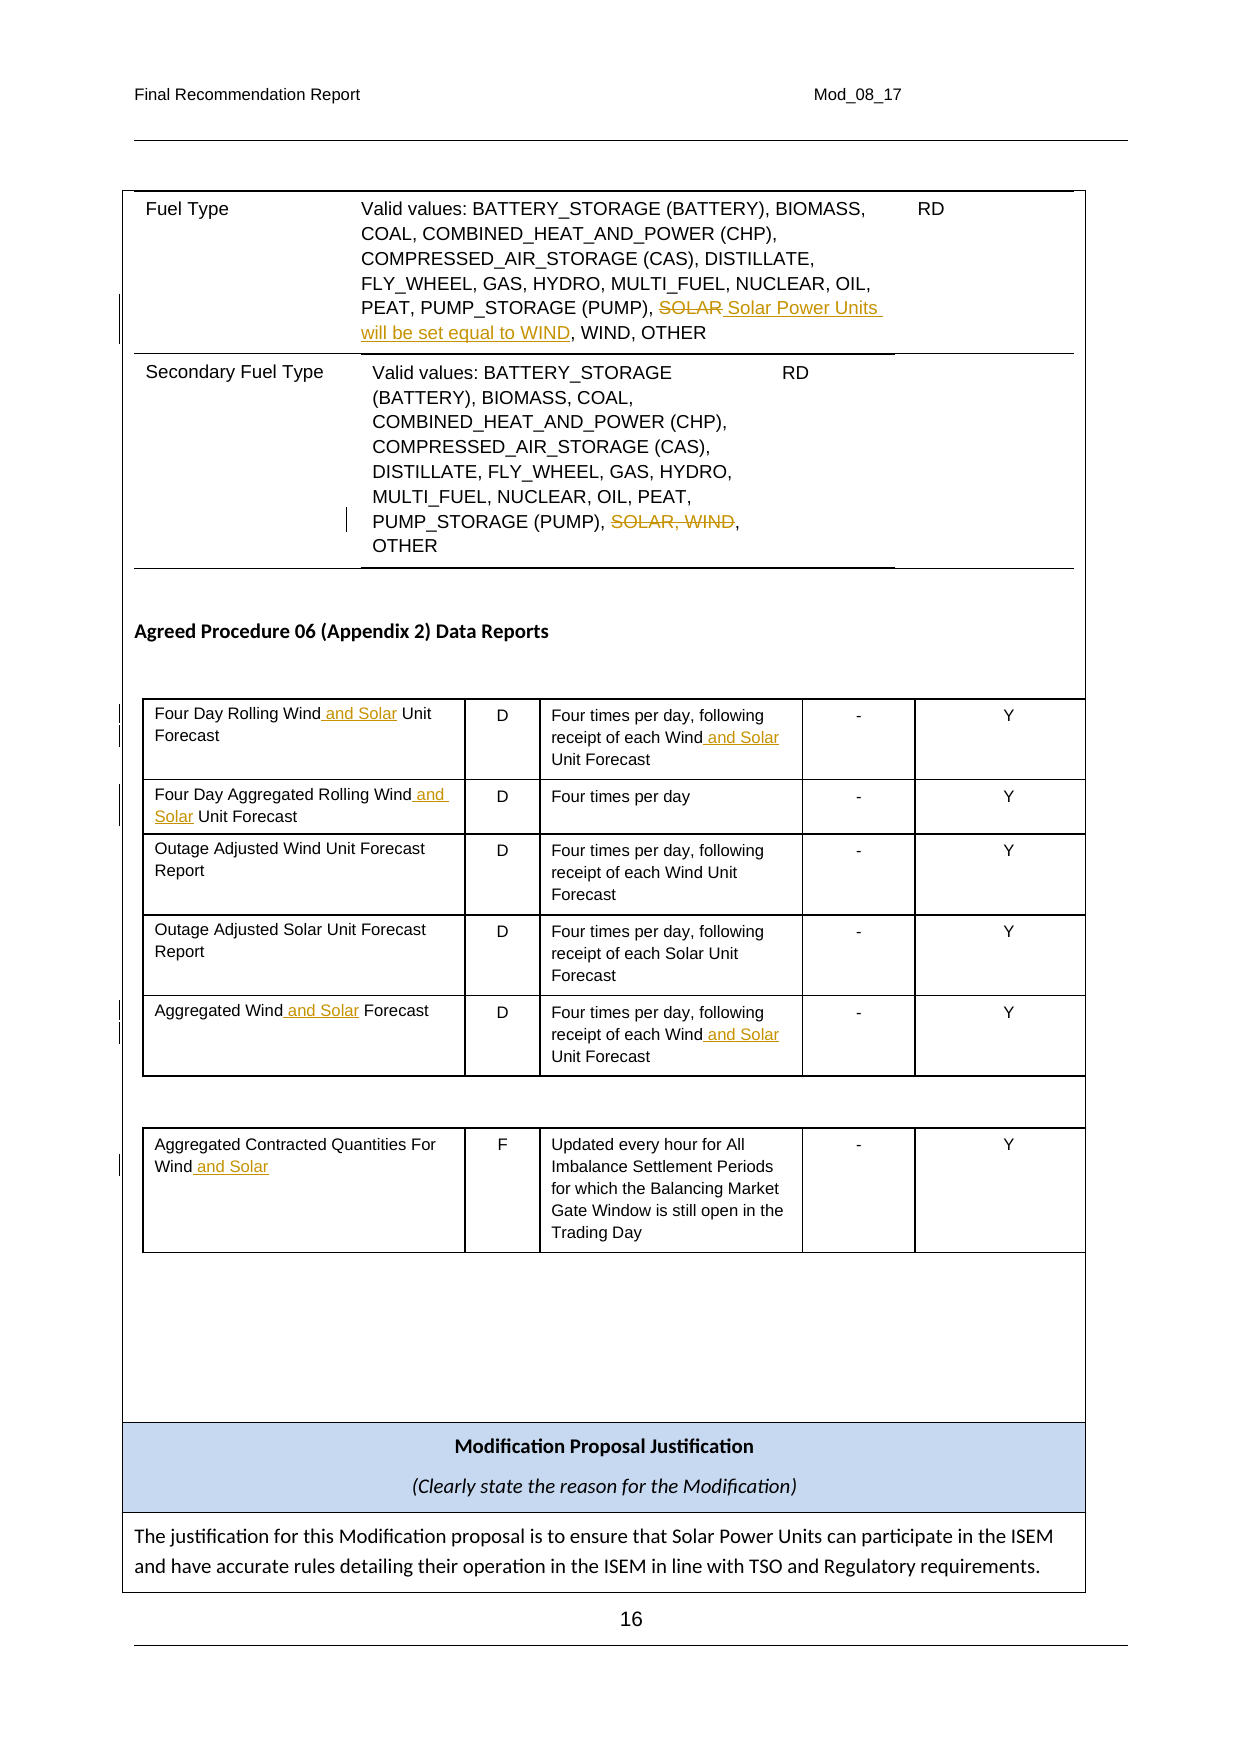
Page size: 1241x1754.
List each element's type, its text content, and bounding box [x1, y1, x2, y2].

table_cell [123, 1513, 1085, 1592]
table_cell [123, 191, 1085, 1422]
table_cell Modification Proposal Justification (Clearly state the reason for the Modification) [123, 1423, 1085, 1512]
